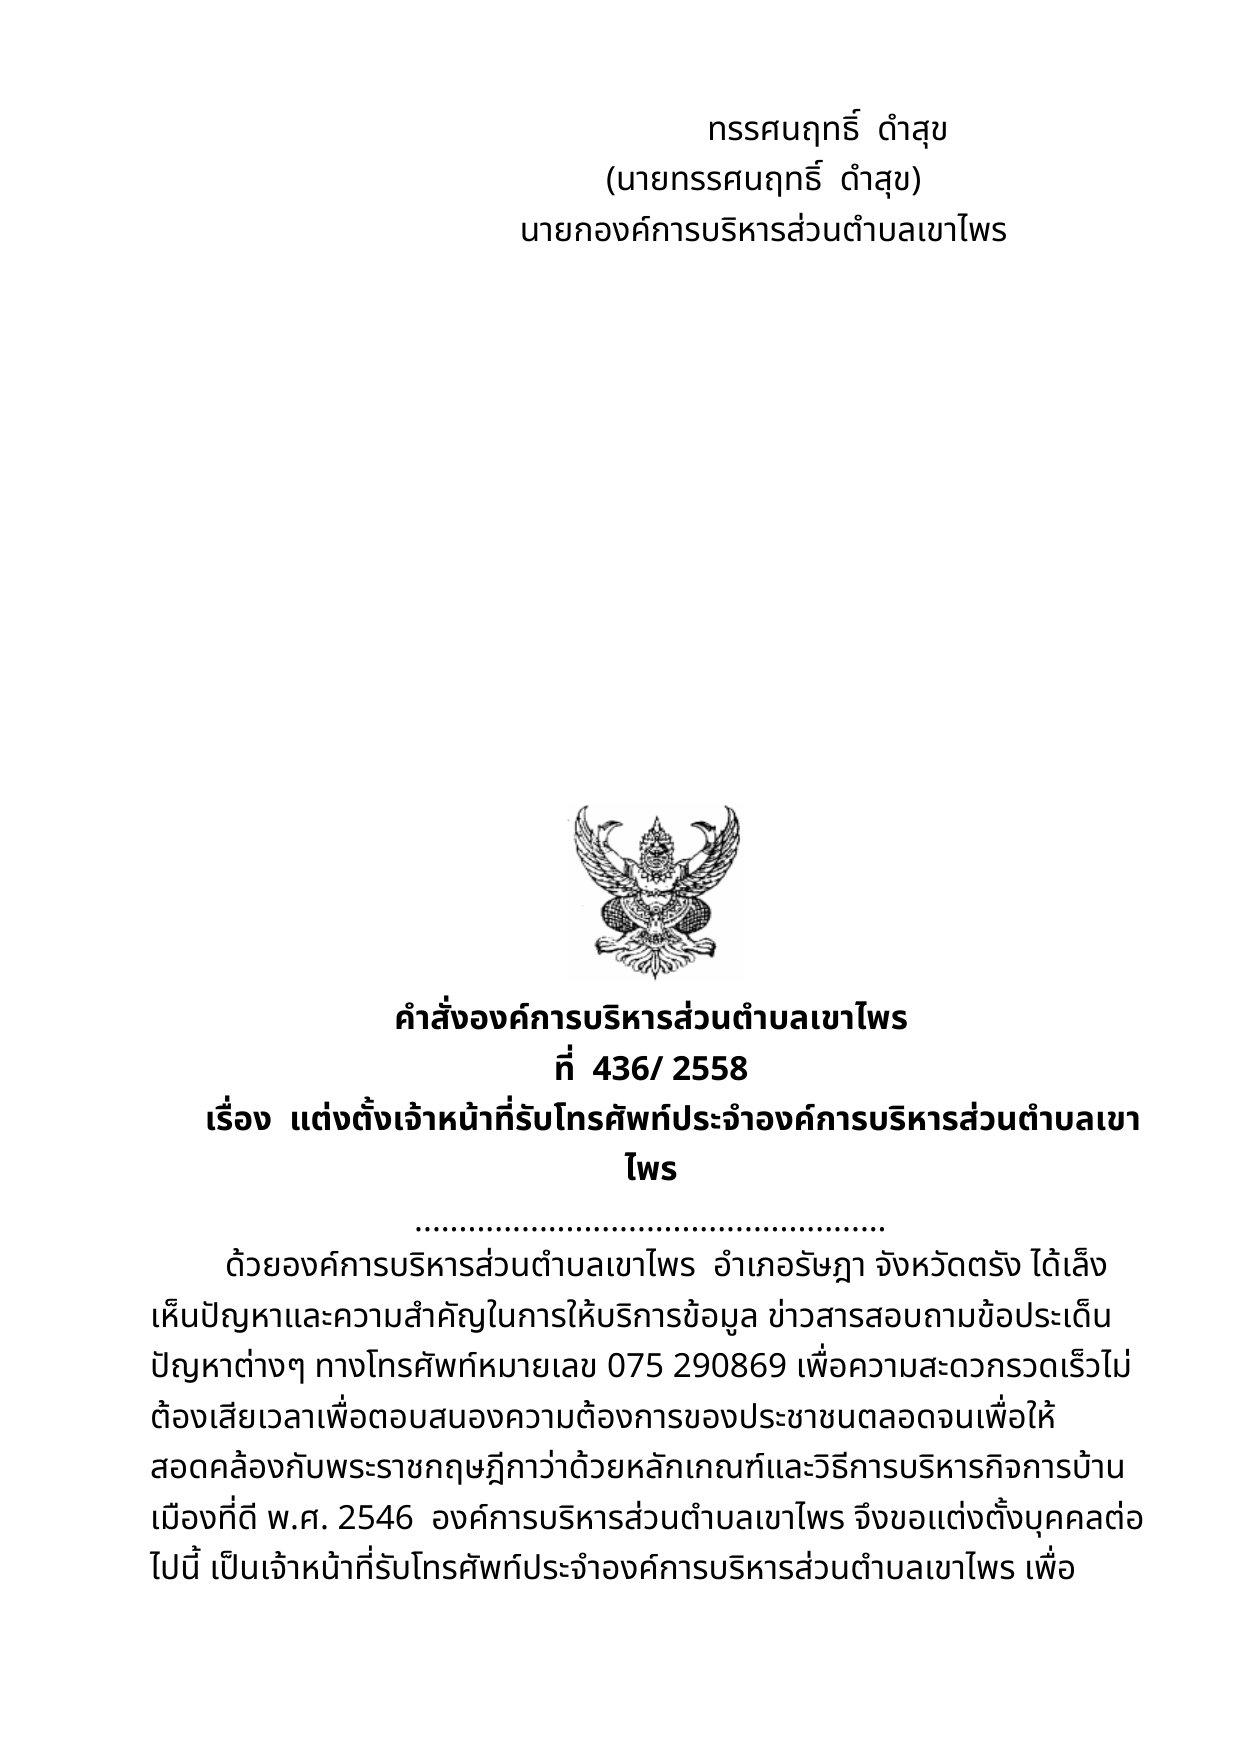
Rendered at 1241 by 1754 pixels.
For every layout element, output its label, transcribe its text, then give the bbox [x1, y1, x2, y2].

text ..................................................... [150, 1196, 1152, 1241]
text นายกองค์การบริหารส่วนตำบลเขาไพร [150, 206, 1152, 256]
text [150, 1241, 1152, 1594]
text เรื่อง แต่งตั้งเจ้าหน้าที่รับโทรศัพท์ประจำองค์การบริหารส่วนตำบลเขาไพร [150, 1095, 1152, 1196]
subtitle คำสั่งองค์การบริหารส่วนตำบลเขาไพร [150, 994, 1152, 1044]
text ที่ 436/ 2558 [150, 1044, 1152, 1095]
text ทรรศนฤทธิ์ ดำสุข [150, 104, 1152, 155]
text (นายทรรศนฤทธิ์ ดำสุข) [300, 155, 1152, 206]
